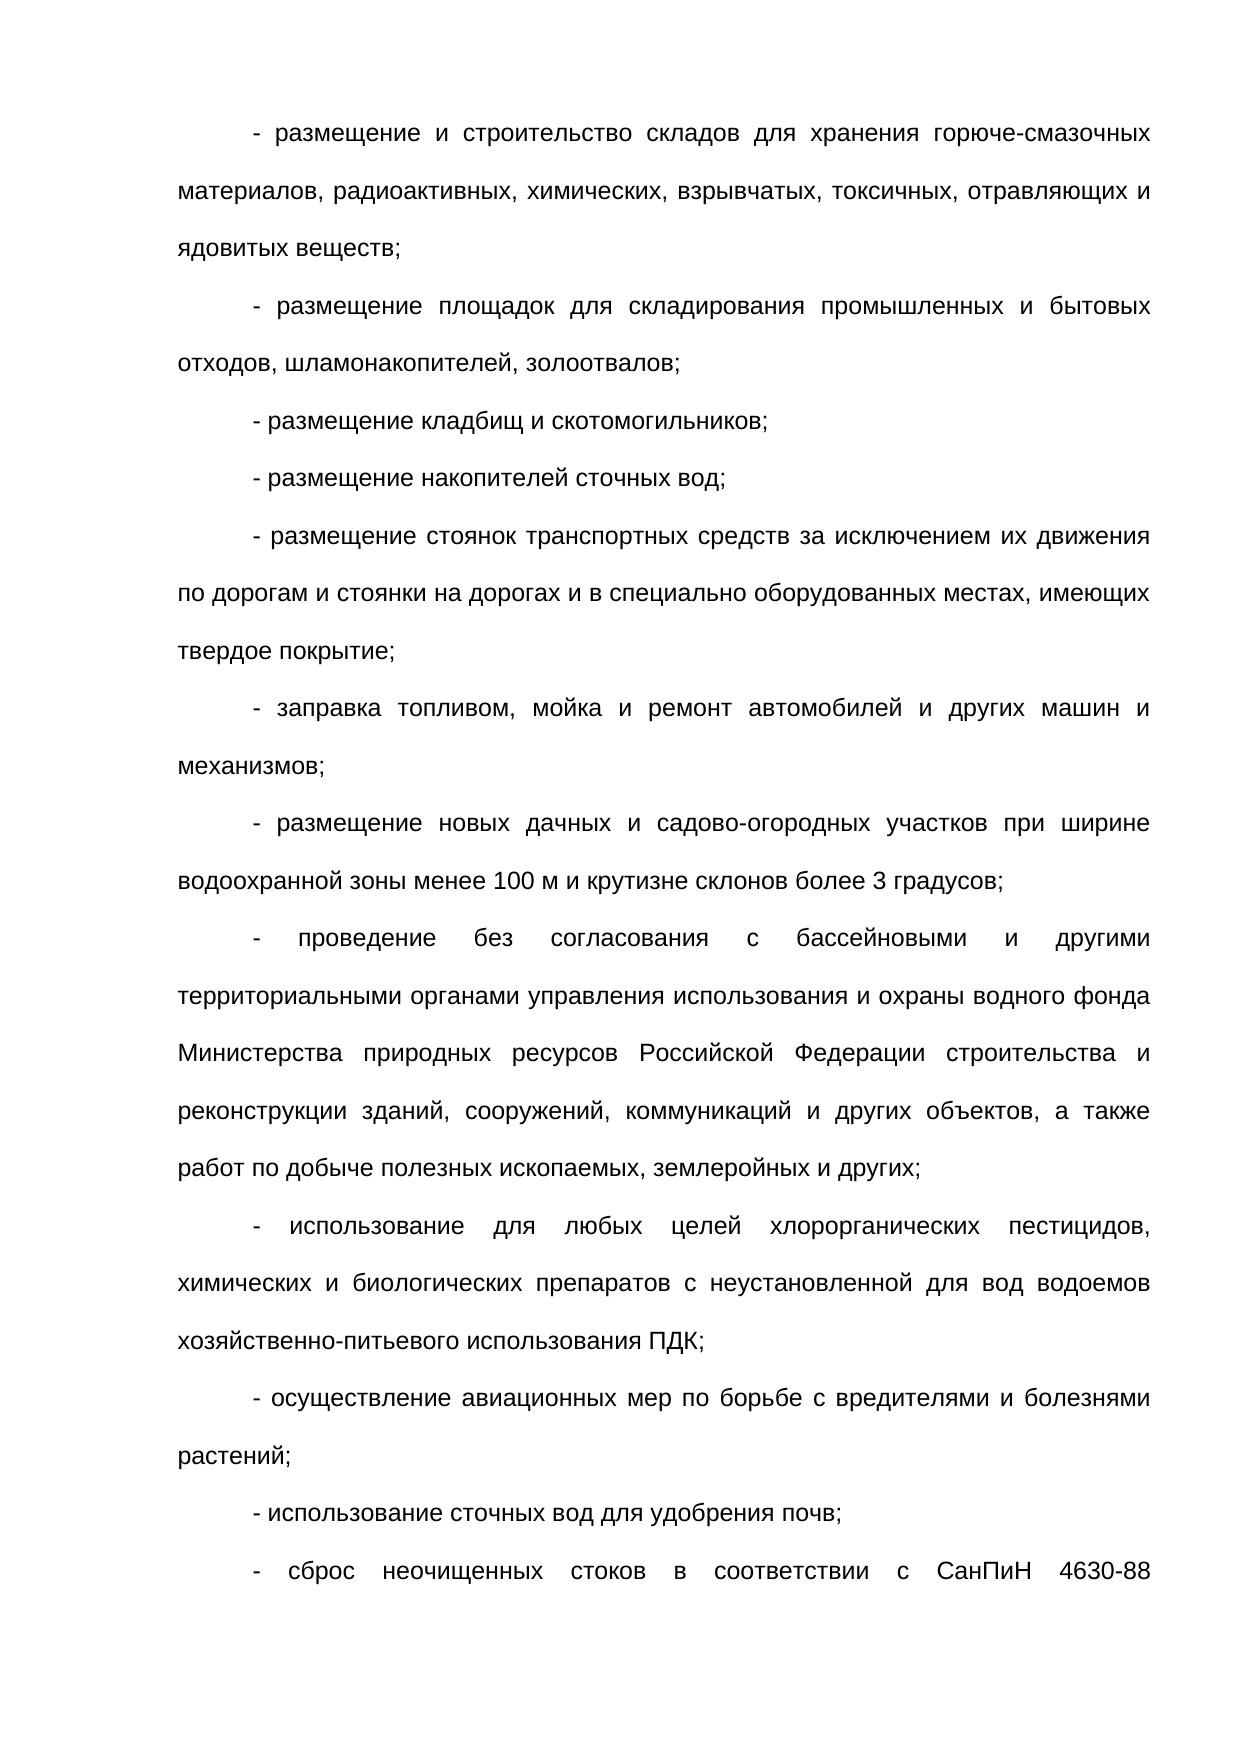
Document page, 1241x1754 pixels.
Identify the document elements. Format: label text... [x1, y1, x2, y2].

text - проведение без согласования с бассейновыми и другими территориальными органами управления использования и охраны водного фонда Министерства природных ресурсов Российской Федерации строительства и реконструкции зданий, сооружений, коммуникаций и других объектов, а также работ по добыче полезных ископаемых, землеройных и других; [177, 923, 1152, 1182]
text - заправка топливом, мойка и ремонт автомобилей и других машин и механизмов; [177, 693, 1152, 779]
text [177, 1556, 1152, 1584]
text - размещение стоянок транспортных средств за исключением их движения по дорогам и стоянки на дорогах и в специально оборудованных местах, имеющих твердое покрытие; [177, 521, 1152, 664]
text - размещение площадок для складирования промышленных и бытовых отходов, шламонакопителей, золоотвалов; [177, 291, 1152, 377]
text - размещение кладбищ и скотомогильников; [177, 406, 1152, 434]
text - осуществление авиационных мер по борьбе с вредителями и болезнями растений; [177, 1383, 1152, 1469]
text - размещение накопителей сточных вод; [177, 463, 1152, 492]
text - размещение и строительство складов для хранения горюче-смазочных материалов, радиоактивных, химических, взрывчатых, токсичных, отравляющих и ядовитых веществ; [177, 118, 1152, 262]
text - размещение новых дачных и садово-огородных участков при ширине водоохранной зоны менее и крутизне склонов более 3 градусов; [177, 808, 1152, 894]
text - использование для любых целей хлорорганических пестицидов, химических и биологических препаратов с неустановленной для вод водоемов хозяйственно-питьевого использования ПДК; [177, 1211, 1152, 1354]
text - использование сточных вод для удобрения почв; [177, 1498, 1152, 1527]
